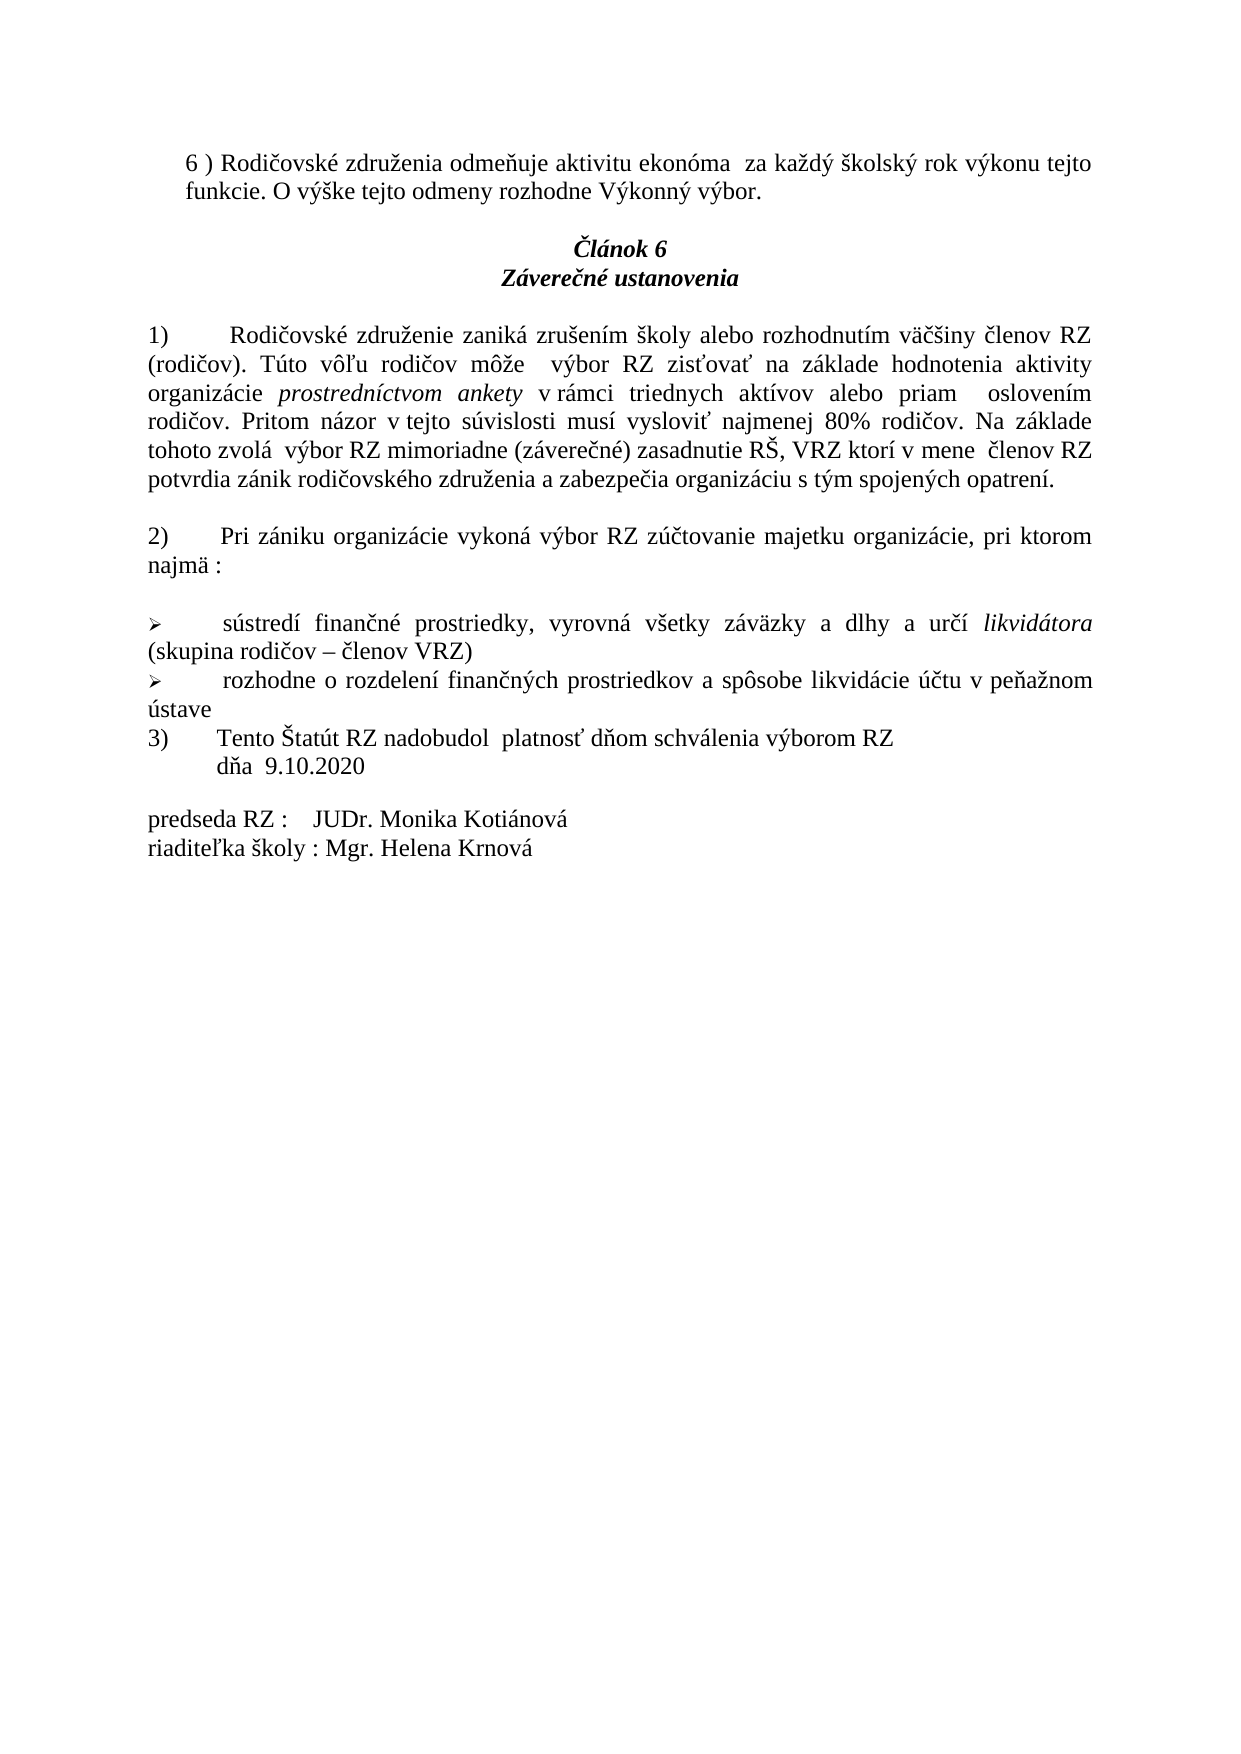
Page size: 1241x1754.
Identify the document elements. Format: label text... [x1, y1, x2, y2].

list rozhodne o rozdelení finančných prostriedkov a spôsobe likvidácie účtu v peňažnom ústave [148, 665, 1093, 723]
text riaditeľka školy : Mgr. Helena Krnová [148, 833, 1093, 862]
text dňa 9.10.2020 [148, 751, 1093, 780]
text 6 ) Rodičovské združenia odmeňuje aktivitu ekonóma za každý školský rok výkonu tejto funkcie. O výške tejto odmeny rozhodne Výkonný výbor. [185, 148, 1093, 205]
list Pri zániku organizácie vykoná výbor RZ zúčtovanie majetku organizácie, pri ktorom najmä : [148, 521, 1093, 579]
list Rodičovské združenie zaniká zrušením školy alebo rozhodnutím väčšiny členov RZ (rodičov). Túto vôľu rodičov môže výbor RZ zisťovať na základe hodnotenia aktivity organizácie prostredníctvom ankety v rámci triednych aktívov alebo priam oslovením rodičov. Pritom názor v tejto súvislosti musí vysloviť najmenej 80% rodičov. Na základe tohoto zvolá výbor RZ mimoriadne (záverečné) zasadnutie RŠ, VRZ ktorí v mene členov RZ potvrdia zánik rodičovského združenia a zabezpečia organizáciu s tým spojených opatrení. [148, 320, 1093, 493]
text predseda RZ : JUDr. Monika Kotiánová [148, 804, 1093, 833]
text Článok 6 [148, 234, 1093, 263]
text Záverečné ustanovenia [148, 263, 1093, 291]
list Tento Štatút RZ nadobudol platnosť dňom schválenia výborom RZ [148, 723, 1093, 751]
list sústredí finančné prostriedky, vyrovná všetky záväzky a dlhy a určí likvidátora (skupina rodičov – členov VRZ) [148, 608, 1093, 665]
